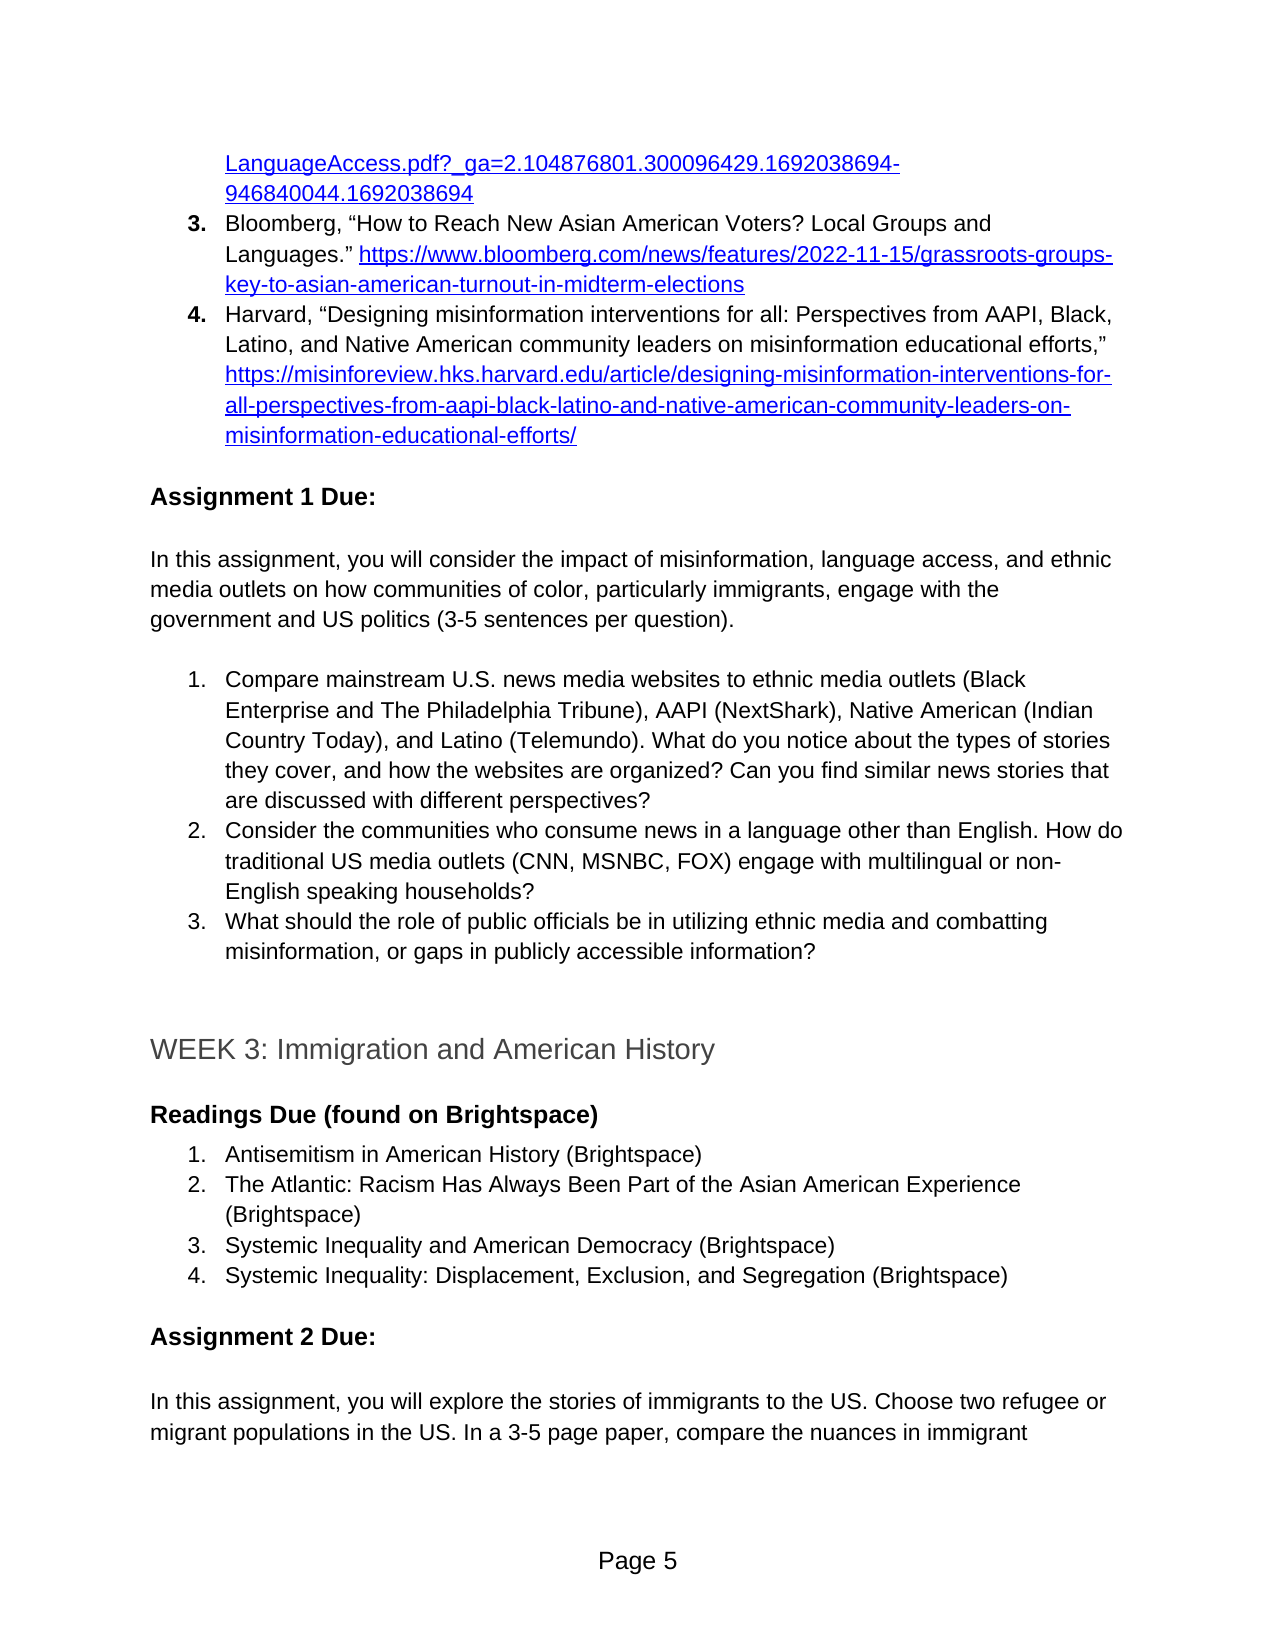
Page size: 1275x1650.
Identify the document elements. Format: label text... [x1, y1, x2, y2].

text Assignment 2 Due: [150, 1322, 1125, 1351]
list Systemic Inequality: Displacement, Exclusion, and Segregation (Brightspace) [187, 1262, 1125, 1288]
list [187, 150, 1125, 207]
list Consider the communities who consume news in a language other than English. How do traditional US media outlets (CNN, MSNBC, FOX) engage with multilingual or non-English speaking households? [187, 817, 1125, 904]
subtitle WEEK 3: Immigration and American History [150, 1032, 1125, 1066]
list Bloomberg, “How to Reach New Asian American Voters? Local Groups and Languages.” https://www.bloomberg.com/news/features/2022-11-15/grassroots-groups-key-to-asian-american-turnout-in-midterm-elections [187, 210, 1125, 297]
list Antisemitism in American History (Brightspace) [187, 1141, 1125, 1167]
list Harvard, “Designing misinformation interventions for all: Perspectives from AAPI, Black, Latino, and Native American community leaders on misinformation educational efforts,” https://misinforeview.hks.harvard.edu/article/designing-misinformation-interventions-for-all-perspectives-from-aapi-black-latino-and-native-american-community-leaders-on-misinformation-educational-efforts/ [187, 301, 1125, 448]
list The Atlantic: Racism Has Always Been Part of the Asian American Experience (Brightspace) [187, 1171, 1125, 1228]
subtitle Readings Due (found on Brightspace) [150, 1100, 1125, 1128]
list What should the role of public officials be in utilizing ethnic media and combatting misinformation, or gaps in publicly accessible information? [187, 908, 1125, 964]
list Compare mainstream U.S. news media websites to ethnic media outlets (Black Enterprise and The Philadelphia Tribune), AAPI (NextShark), Native American (Indian Country Today), and Latino (Telemundo). What do you notice about the types of stories they cover, and how the websites are organized? Can you find similar news stories that are discussed with different perspectives? [187, 666, 1125, 813]
text In this assignment, you will consider the impact of misinformation, language access, and ethnic media outlets on how communities of color, particularly immigrants, engage with the government and US politics (3-5 sentences per question). [150, 546, 1125, 632]
list Systemic Inequality and American Democracy (Brightspace) [187, 1232, 1125, 1258]
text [150, 1388, 1125, 1445]
text Assignment 1 Due: [150, 482, 1125, 511]
